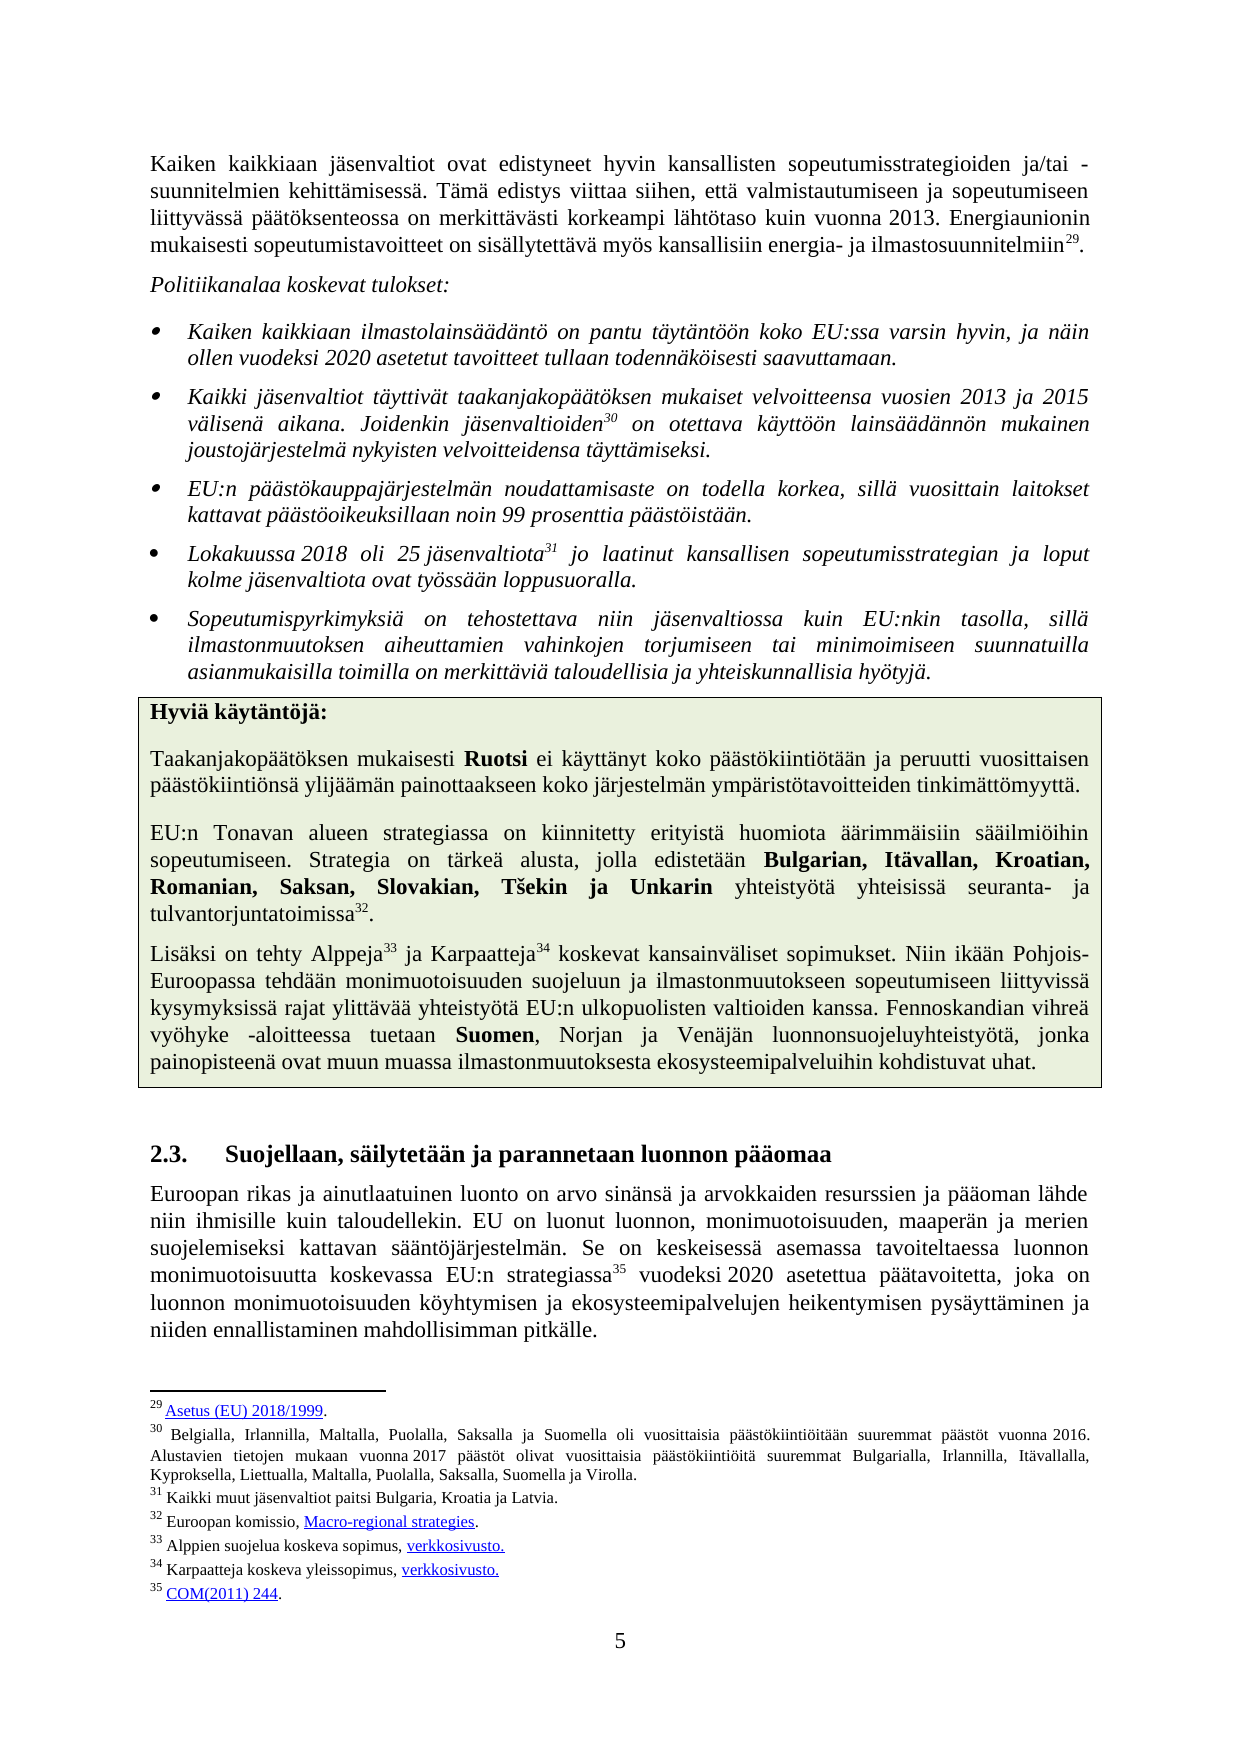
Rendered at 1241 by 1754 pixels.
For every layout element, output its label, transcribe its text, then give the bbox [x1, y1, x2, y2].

list Lokakuussa 2018 oli 25 jäsenvaltiota jo laatinut kansallisen sopeutumisstrategian ja loput kolme jäsenvaltiota ovat työssään loppusuoralla. [150, 540, 1090, 593]
text Euroopan rikas ja ainutlaatuinen luonto on arvo sinänsä ja arvokkaiden resurssien ja pääoman lähde niin ihmisille kuin taloudellekin. EU on luonut luonnon, monimuotoisuuden, maaperän ja merien suojelemiseksi kattavan sääntöjärjestelmän. Se on keskeisessä asemassa tavoiteltaessa luonnon monimuotoisuutta koskevassa EU:n strategiassa vuodeksi 2020 asetettua päätavoitetta, joka on luonnon monimuotoisuuden köyhtymisen ja ekosysteemipalvelujen heikentymisen pysäyttäminen ja niiden ennallistaminen mahdollisimman pitkälle. [150, 1180, 1090, 1342]
list Kaiken kaikkiaan ilmastolainsäädäntö on pantu täytäntöön koko EU:ssa varsin hyvin, ja näin ollen vuodeksi 2020 asetetut tavoitteet tullaan todennäköisesti saavuttamaan. [150, 318, 1090, 371]
table_header Hyviä käytäntöjä: Taakanjakopäätöksen mukaisesti Ruotsi ei käyttänyt koko päästökiintiötään ja peruutti vuosittaisen päästökiintiönsä ylijäämän painottaakseen koko järjestelmän ympäristötavoitteiden tinkimättömyyttä. EU:n Tonavan alueen strategiassa on kiinnitetty erityistä huomiota äärimmäisiin sääilmiöihin sopeutumiseen. Strategia on tärkeä alusta, jolla edistetään Bulgarian, Itävallan, Kroatian, Romanian, Saksan, Slovakian, Tšekin ja Unkarin yhteistyötä yhteisissä seuranta- ja tulvantorjuntatoimissa. Lisäksi on tehty Alppeja ja Karpaatteja koskevat kansainväliset sopimukset. Niin ikään Pohjois-Euroopassa tehdään monimuotoisuuden suojeluun ja ilmastonmuutokseen sopeutumiseen liittyvissä kysymyksissä rajat ylittävää yhteistyötä EU:n ulkopuolisten valtioiden kanssa. Fennoskandian vihreä vyöhyke -aloitteessa tuetaan Suomen, Norjan ja Venäjän luonnonsuojeluyhteistyötä, jonka painopisteenä ovat muun muassa ilmastonmuutoksesta ekosysteemipalveluihin kohdistuvat uhat. [139, 698, 1101, 1087]
list Sopeutumispyrkimyksiä on tehostettava niin jäsenvaltiossa kuin EU:nkin tasolla, sillä ilmastonmuutoksen aiheuttamien vahinkojen torjumiseen tai minimoimiseen suunnatuilla asianmukaisilla toimilla on merkittäviä taloudellisia ja yhteiskunnallisia hyötyjä. [150, 605, 1090, 684]
list Suojellaan, säilytetään ja parannetaan luonnon pääomaa [150, 1140, 1090, 1167]
list EU:n päästökauppajärjestelmän noudattamisaste on todella korkea, sillä vuosittain laitokset kattavat päästöoikeuksillaan noin 99 prosenttia päästöistään. [150, 475, 1090, 527]
list Kaikki jäsenvaltiot täyttivät taakanjakopäätöksen mukaiset velvoitteensa vuosien 2013 ja 2015 välisenä aikana. Joidenkin jäsenvaltioiden on otettava käyttöön lainsäädännön mukainen joustojärjestelmä nykyisten velvoitteidensa täyttämiseksi. [150, 383, 1090, 462]
text Kaiken kaikkiaan jäsenvaltiot ovat edistyneet hyvin kansallisten sopeutumisstrategioiden ja/tai -suunnitelmien kehittämisessä. Tämä edistys viittaa siihen, että valmistautumiseen ja sopeutumiseen liittyvässä päätöksenteossa on merkittävästi korkeampi lähtötaso kuin vuonna 2013. Energiaunionin mukaisesti sopeutumistavoitteet on sisällytettävä myös kansallisiin energia- ja ilmastosuunnitelmiin. [150, 150, 1090, 258]
text Politiikanalaa koskevat tulokset: [150, 271, 1090, 297]
